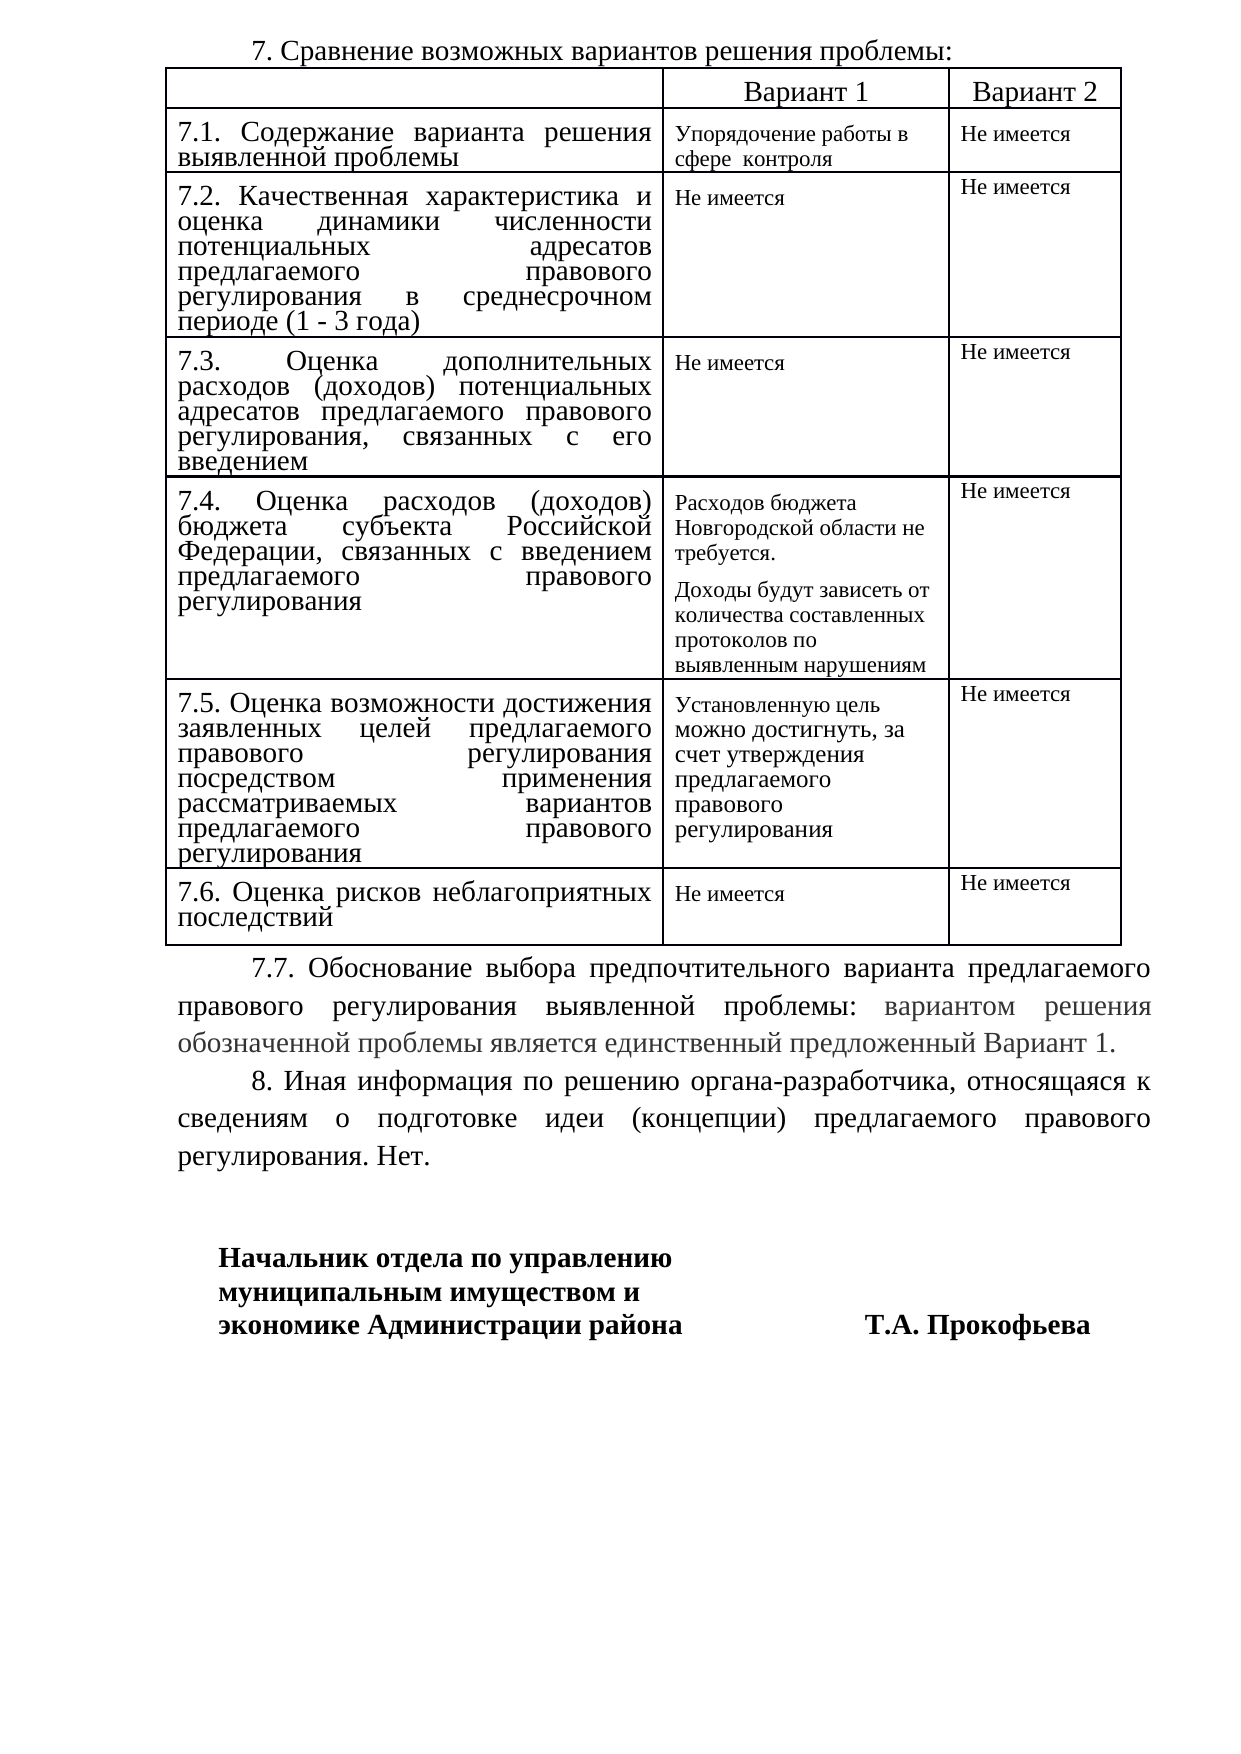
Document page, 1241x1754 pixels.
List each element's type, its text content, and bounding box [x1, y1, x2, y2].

table_cell Не имеется [950, 680, 1120, 867]
table_cell Расходов бюджета Новгородской области не требуется. Доходы будут зависеть от количества составленных протоколов по выявленным нарушениям [664, 478, 948, 677]
table_cell 7.6. Оценка рисков неблагоприятных последствий [167, 869, 662, 944]
table_cell 7.1. Содержание варианта решения выявленной проблемы [167, 109, 662, 171]
table_cell Не имеется [950, 173, 1120, 336]
table_cell Не имеется [950, 869, 1120, 944]
table_cell 7.5. Оценка возможности достижения заявленных целей предлагаемого правового регулирования посредством применения рассматриваемых вариантов предлагаемого правового регулирования [167, 680, 662, 867]
table_cell Не имеется [664, 869, 948, 944]
table_header Вариант 2 [950, 69, 1120, 107]
table_cell Не имеется [950, 478, 1120, 677]
table_header Начальник отдела по управлению муниципальным имуществом и экономике Администрации района [207, 1240, 723, 1341]
table_cell Не имеется [664, 338, 948, 475]
table_cell Не имеется [950, 109, 1120, 171]
table_cell 7.3. Оценка дополнительных расходов (доходов) потенциальных адресатов предлагаемого правового регулирования, связанных с его введением [167, 338, 662, 475]
table_cell Не имеется [950, 338, 1120, 475]
table_header [167, 69, 662, 107]
table_cell 7.4. Оценка расходов (доходов) бюджета субъекта Российской Федерации, связанных с введением предлагаемого правового регулирования [167, 478, 662, 677]
table_header Вариант 1 [664, 69, 948, 107]
table_cell Упорядочение работы в сфере контроля [664, 109, 948, 171]
text 7. Сравнение возможных вариантов решения проблемы: [177, 29, 1152, 67]
text 7.7. Обоснование выбора предпочтительного варианта предлагаемого правового регулирования выявленной проблемы: вариантом решения обозначенной проблемы является единственный предложенный Вариант 1. [177, 946, 1152, 1059]
table_cell Не имеется [664, 173, 948, 336]
text 8. Иная информация по решению органа-разработчика, относящаяся к сведениям о подготовке идеи (концепции) предлагаемого правового регулирования. Нет. [177, 1059, 1152, 1171]
table_cell Установленную цель можно достигнуть, за счет утверждения предлагаемого правового регулирования [664, 680, 948, 867]
table_header Т.А. Прокофьева [724, 1240, 1188, 1341]
table_cell 7.2. Качественная характеристика и оценка динамики численности потенциальных адресатов предлагаемого правового регулирования в среднесрочном периоде (1 - 3 года) [167, 173, 662, 336]
